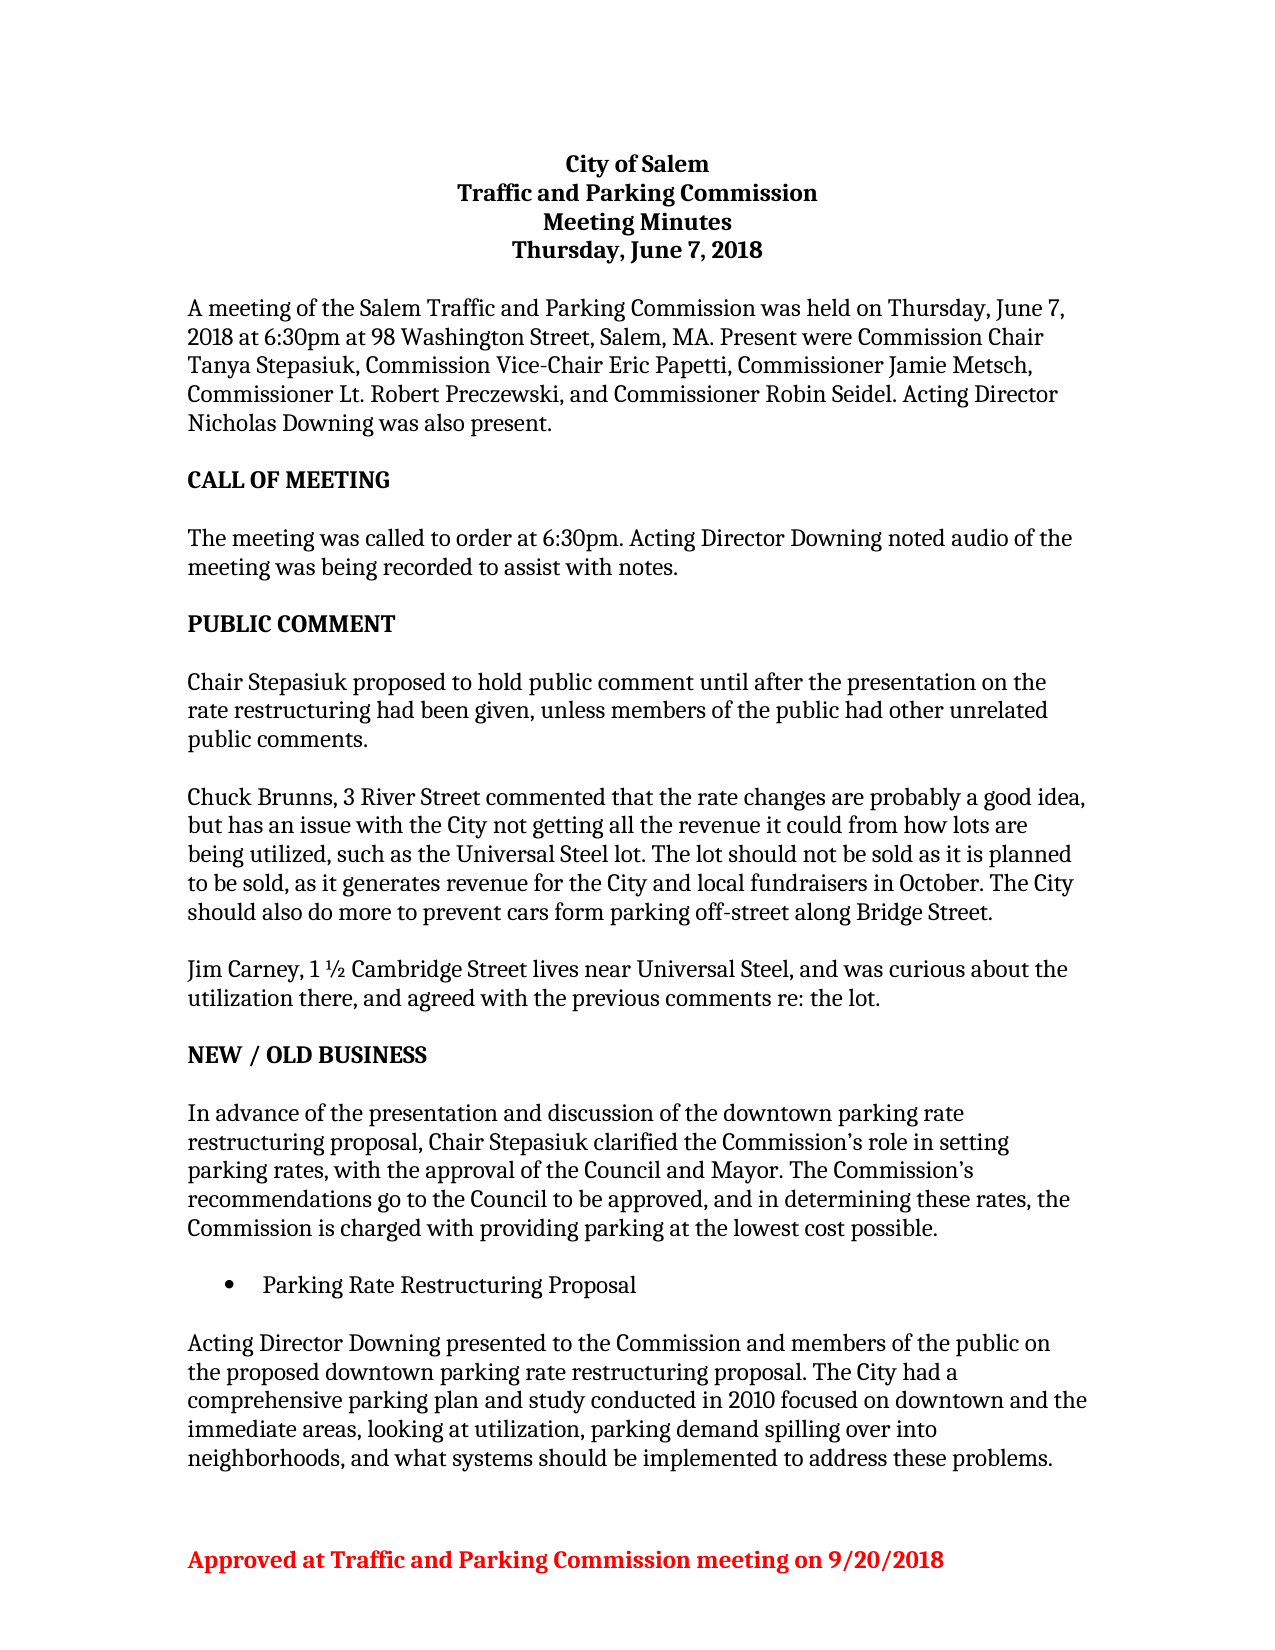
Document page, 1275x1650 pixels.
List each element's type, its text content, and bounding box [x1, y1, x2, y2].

text CALL OF MEETING [187, 466, 1087, 495]
text Meeting Minutes [187, 207, 1087, 236]
text The meeting was called to order at 6:30pm. Acting Director Downing noted audio of the meeting was being recorded to assist with notes. [187, 524, 1087, 581]
text Traffic and Parking Commission [187, 179, 1087, 207]
text Thursday, June 7, 2018 [187, 236, 1087, 265]
text Jim Carney, 1 ½ Cambridge Street lives near Universal Steel, and was curious about the utilization there, and agreed with the previous comments re: the lot. [187, 955, 1087, 1012]
text A meeting of the Salem Traffic and Parking Commission was held on Thursday, June 7, 2018 at 6:30pm at 98 Washington Street, Salem, MA. Present were Commission Chair Tanya Stepasiuk, Commission Vice-Chair Eric Papetti, Commissioner Jamie Metsch, Commissioner Lt. Robert Preczewski, and Commissioner Robin Seidel. Acting Director Nicholas Downing was also present. [187, 294, 1087, 437]
list Parking Rate Restructuring Proposal [225, 1271, 1087, 1300]
text In advance of the presentation and discussion of the downtown parking rate restructuring proposal, Chair Stepasiuk clarified the Commission’s role in setting parking rates, with the approval of the Council and Mayor. The Commission’s recommendations go to the Council to be approved, and in determining these rates, the Commission is charged with providing parking at the lowest cost possible. [187, 1099, 1087, 1242]
text City of Salem [187, 150, 1087, 179]
text Chuck Brunns, 3 River Street commented that the rate changes are probably a good idea, but has an issue with the City not getting all the revenue it could from how lots are being utilized, such as the Universal Steel lot. The lot should not be sold as it is planned to be sold, as it generates revenue for the City and local fundraisers in October. The City should also do more to prevent cars form parking off-street along Bridge Street. [187, 782, 1087, 926]
text NEW / OLD BUSINESS [187, 1041, 1087, 1070]
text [187, 1329, 1087, 1472]
text PUBLIC COMMENT [187, 610, 1087, 639]
text Chair Stepasiuk proposed to hold public comment until after the presentation on the rate restructuring had been given, unless members of the public had other unrelated public comments. [187, 667, 1087, 754]
